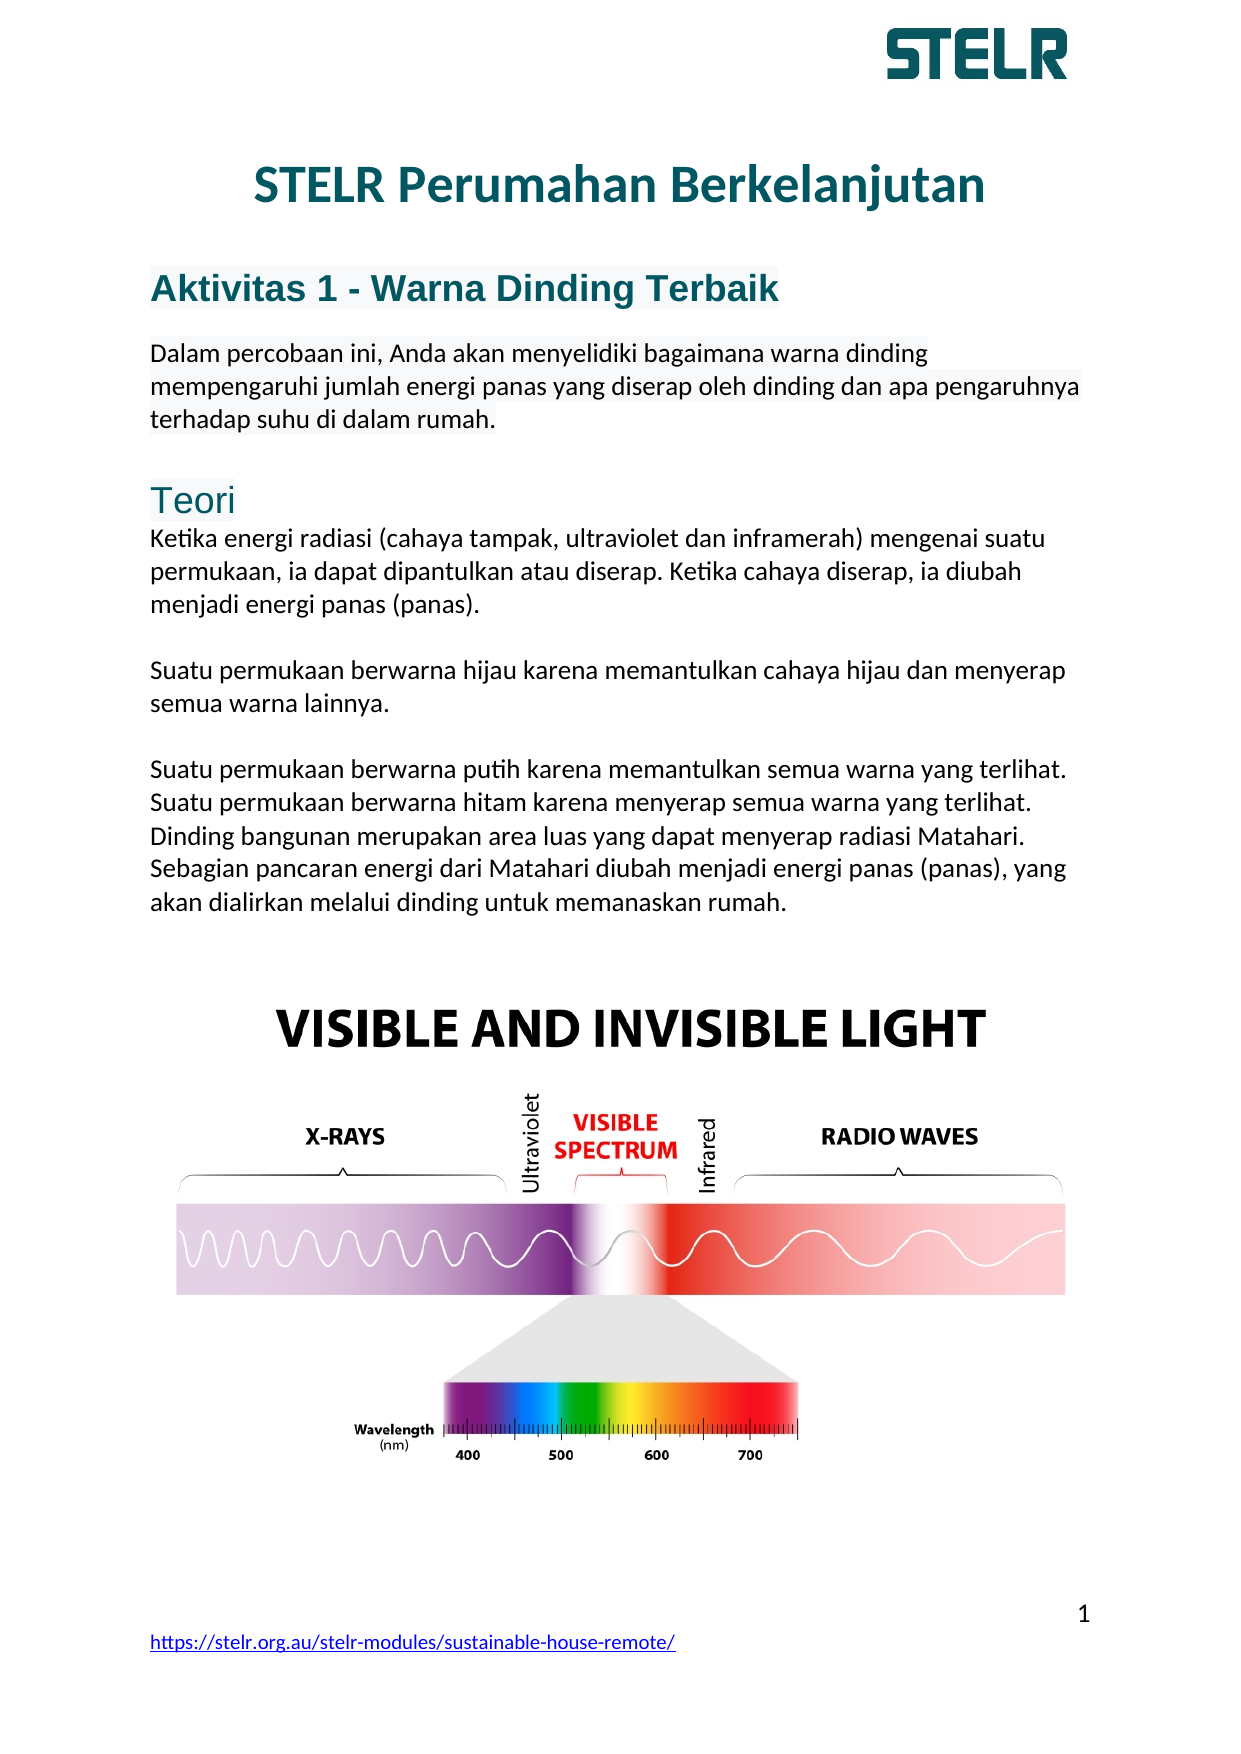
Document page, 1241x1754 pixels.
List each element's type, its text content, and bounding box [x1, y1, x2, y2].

subtitle STELR Perumahan Berkelanjutan [150, 150, 1090, 216]
text Suatu permukaan berwarna hitam karena menyerap semua warna yang terlihat. [150, 786, 1090, 819]
subtitle Aktivitas 1 - Warna Dinding Terbaik [150, 216, 1090, 309]
text Dinding bangunan merupakan area luas yang dapat menyerap radiasi Matahari. Sebagian pancaran energi dari Matahari diubah menjadi energi panas (panas), yang akan dialirkan melalui dinding untuk memanaskan rumah. [150, 819, 1090, 918]
subtitle Teori [150, 435, 1090, 521]
text Ketika energi radiasi (cahaya tampak, ultraviolet dan inframerah) mengenai suatu permukaan, ia dapat dipantulkan atau diserap. Ketika cahaya diserap, ia diubah menjadi energi panas (panas). [150, 521, 1090, 621]
picture [881, 18, 1072, 88]
text Dalam percobaan ini, Anda akan menyelidiki bagaimana warna dinding mempengaruhi jumlah energi panas yang diserap oleh dinding dan apa pengaruhnya terhadap suhu di dalam rumah. [496, 336, 1090, 435]
text Suatu permukaan berwarna putih karena memantulkan semua warna yang terlihat. [150, 753, 1090, 786]
picture [154, 983, 1085, 1484]
text Suatu permukaan berwarna hijau karena memantulkan cahaya hijau dan menyerap semua warna lainnya. [150, 653, 1090, 719]
